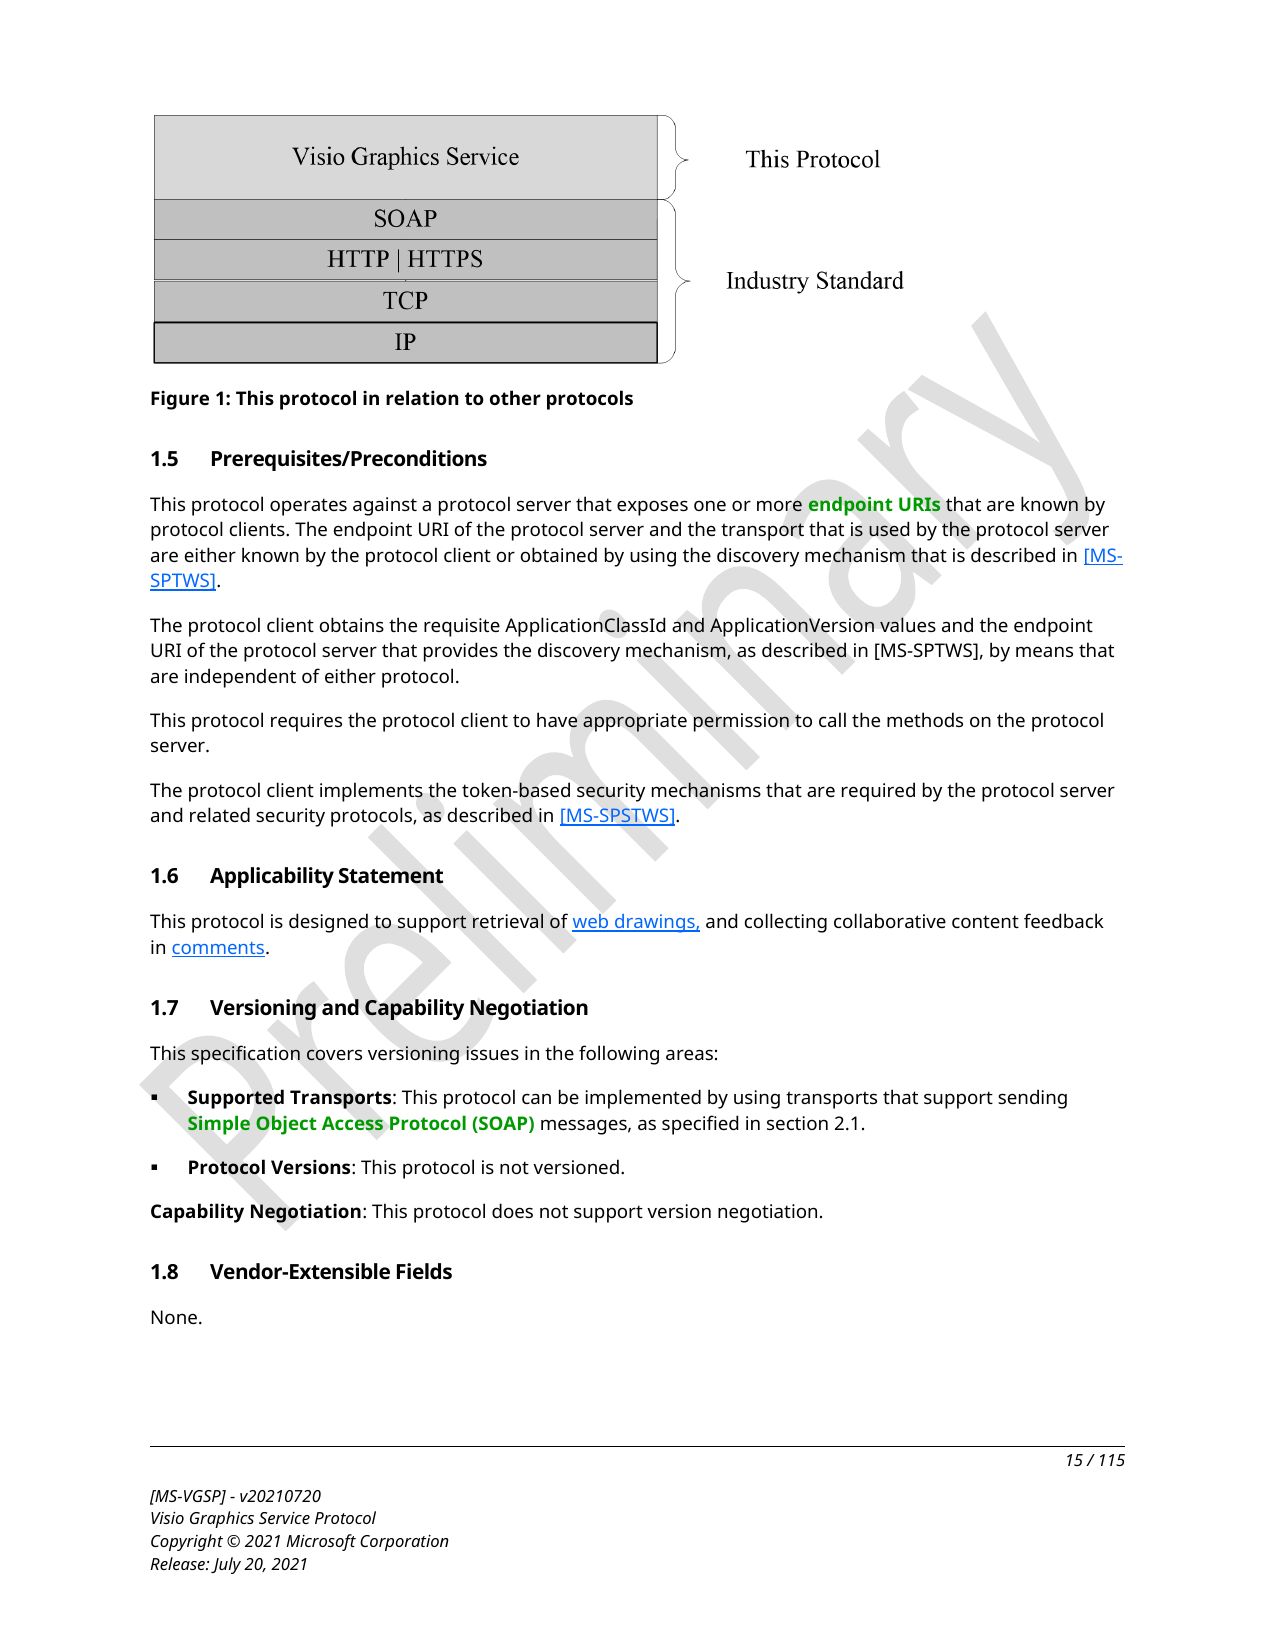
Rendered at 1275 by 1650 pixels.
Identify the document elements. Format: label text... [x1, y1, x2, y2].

subtitle Applicability Statement [150, 861, 1125, 890]
text This protocol is designed to support retrieval of web drawings, and collecting collaborative content feedback in comments. [150, 908, 1125, 959]
text This protocol requires the protocol client to have appropriate permission to call the methods on the protocol server. [150, 707, 1125, 758]
text The protocol client obtains the requisite ApplicationClassId and ApplicationVersion values and the endpoint URI of the protocol server that provides the discovery mechanism, as described in [MS-SPTWS], by means that are independent of either protocol. [150, 612, 1125, 688]
text This specification covers versioning issues in the following areas: [150, 1040, 1125, 1066]
subtitle Vendor-Extensible Fields [150, 1257, 1125, 1286]
text This protocol operates against a protocol server that exposes one or more endpoint URIs that are known by protocol clients. The endpoint URI of the protocol server and the transport that is used by the protocol server are either known by the protocol client or obtained by using the discovery mechanism that is described in [MS-SPTWS]. [150, 491, 1125, 593]
subtitle Versioning and Capability Negotiation [150, 993, 1125, 1021]
text The protocol client implements the token-based security mechanisms that are required by the protocol server and related security protocols, as described in [MS-SPSTWS]. [150, 777, 1125, 828]
text None. [150, 1304, 1125, 1330]
text Figure 1: This protocol in relation to other protocols [150, 385, 1125, 411]
list Supported Transports: This protocol can be implemented by using transports that support sending Simple Object Access Protocol (SOAP) messages, as specified in section 2.1. [150, 1084, 1125, 1135]
subtitle Prerequisites/Preconditions [150, 444, 1125, 472]
list Protocol Versions: This protocol is not versioned. [150, 1154, 1125, 1180]
text Capability Negotiation: This protocol does not support version negotiation. [150, 1198, 1125, 1224]
